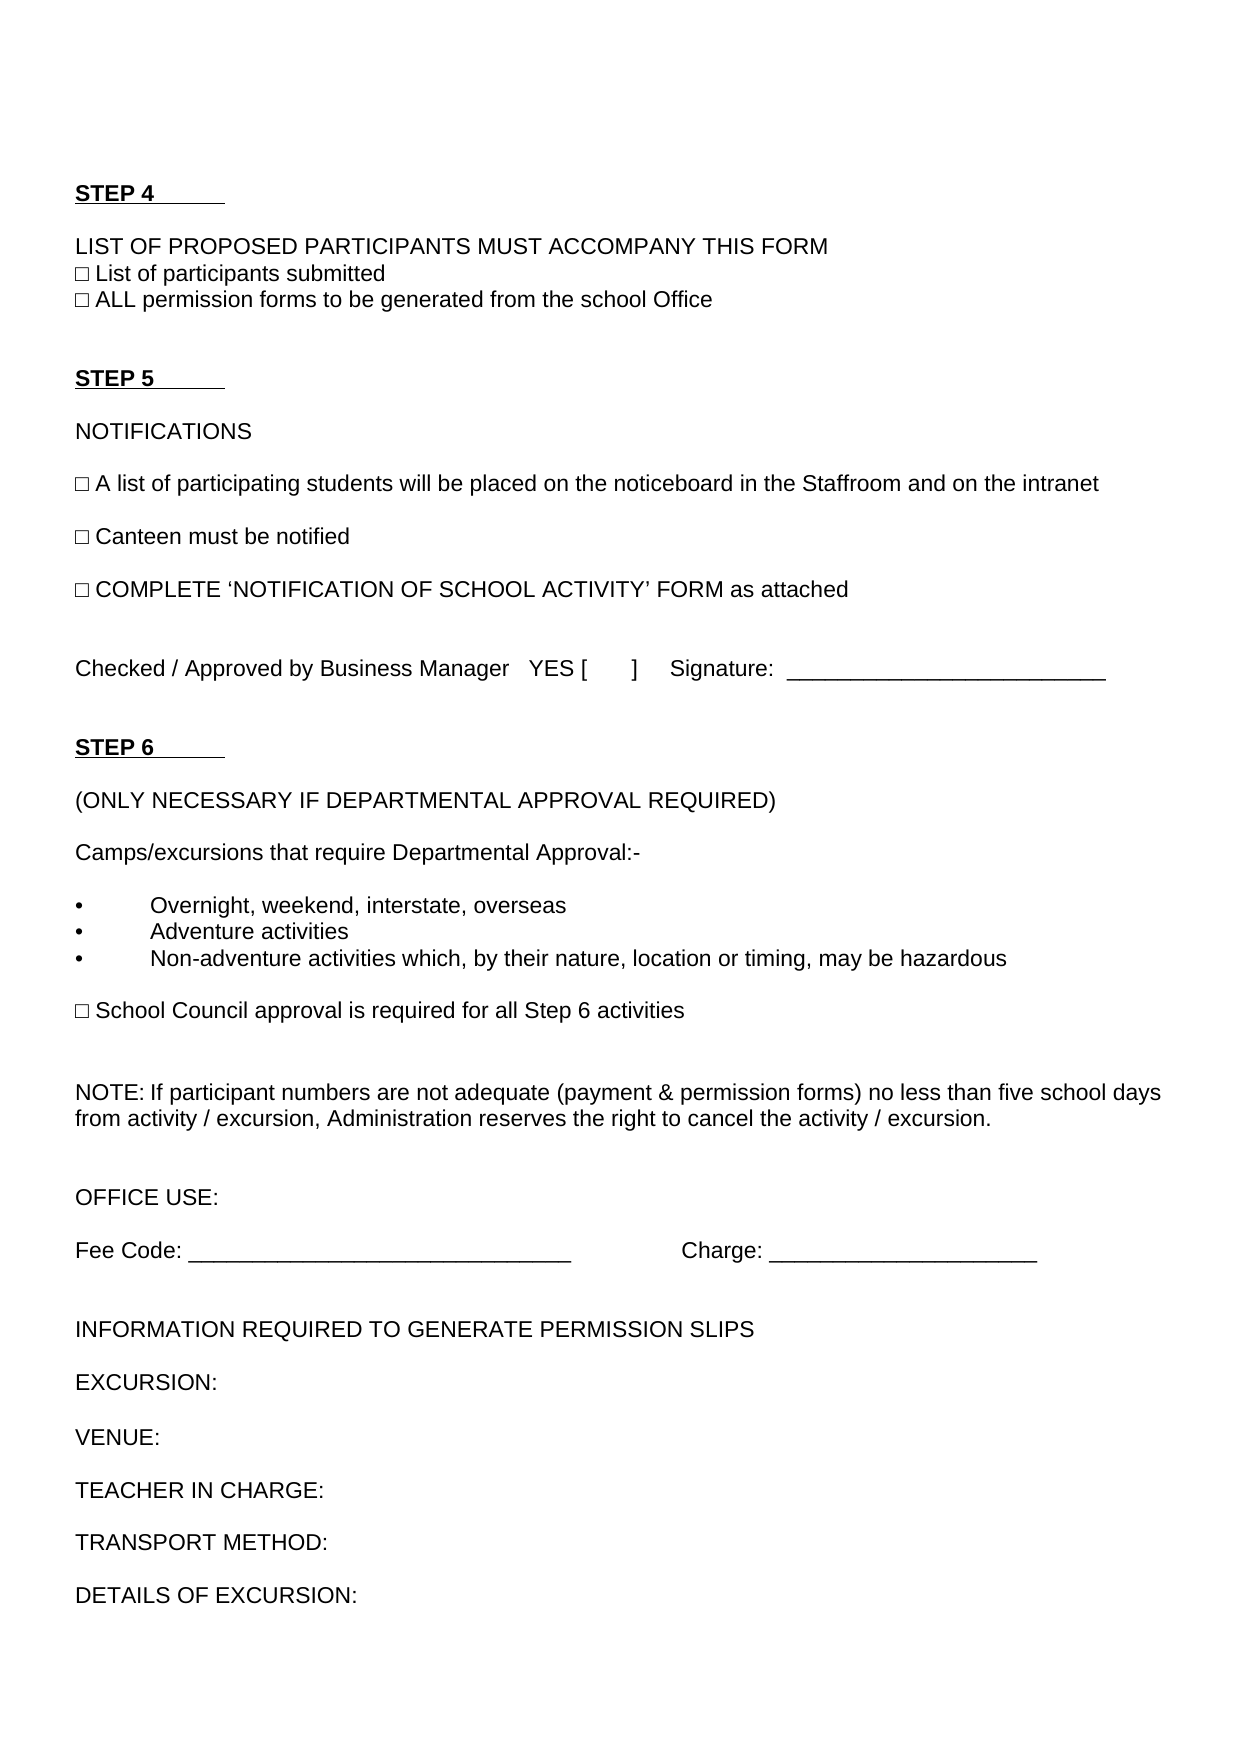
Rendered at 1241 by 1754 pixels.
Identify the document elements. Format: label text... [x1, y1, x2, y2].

text □ A list of participating students will be placed on the noticeboard in the Staffroom and on the intranet [75, 470, 1165, 497]
text TRANSPORT METHOD: [75, 1529, 1165, 1556]
text □ School Council approval is required for all Step 6 activities [75, 997, 1165, 1024]
text STEP 6 [75, 734, 1165, 760]
text OFFICE USE: [75, 1184, 1165, 1211]
text • Non-adventure activities which, by their nature, location or timing, may be hazardous [75, 945, 1165, 971]
text STEP 5 [75, 365, 1165, 391]
text □ List of participants submitted [75, 259, 1165, 286]
text NOTIFICATIONS [75, 418, 1165, 444]
text INFORMATION REQUIRED TO GENERATE PERMISSION SLIPS [75, 1316, 1165, 1342]
text (ONLY NECESSARY IF DEPARTMENTAL APPROVAL REQUIRED) [75, 787, 1165, 813]
text EXCURSION: [75, 1369, 1165, 1395]
text Fee Code: ______________________________ Charge: _____________________ [75, 1237, 1165, 1263]
text DETAILS OF EXCURSION: [75, 1582, 1165, 1608]
text VENUE: [75, 1424, 1165, 1450]
text • Adventure activities [75, 918, 1165, 945]
text Checked / Approved by Business Manager YES [ ] Signature: _________________________ [75, 655, 1165, 681]
text LIST OF PROPOSED PARTICIPANTS MUST ACCOMPANY THIS FORM [75, 233, 1165, 259]
text □ ALL permission forms to be generated from the school Office [75, 286, 1165, 312]
text □ COMPLETE ‘NOTIFICATION OF SCHOOL ACTIVITY’ FORM as attached [75, 576, 1165, 602]
text • Overnight, weekend, interstate, overseas [75, 892, 1165, 918]
text STEP 4 [75, 180, 1165, 207]
text NOTE: If participant numbers are not adequate (payment & permission forms) no less than five school days from activity / excursion, Administration reserves the right to cancel the activity / excursion. [75, 1079, 1165, 1132]
text TEACHER IN CHARGE: [75, 1477, 1165, 1503]
text □ Canteen must be notified [75, 523, 1165, 549]
text Camps/excursions that require Departmental Approval:- [75, 839, 1165, 866]
